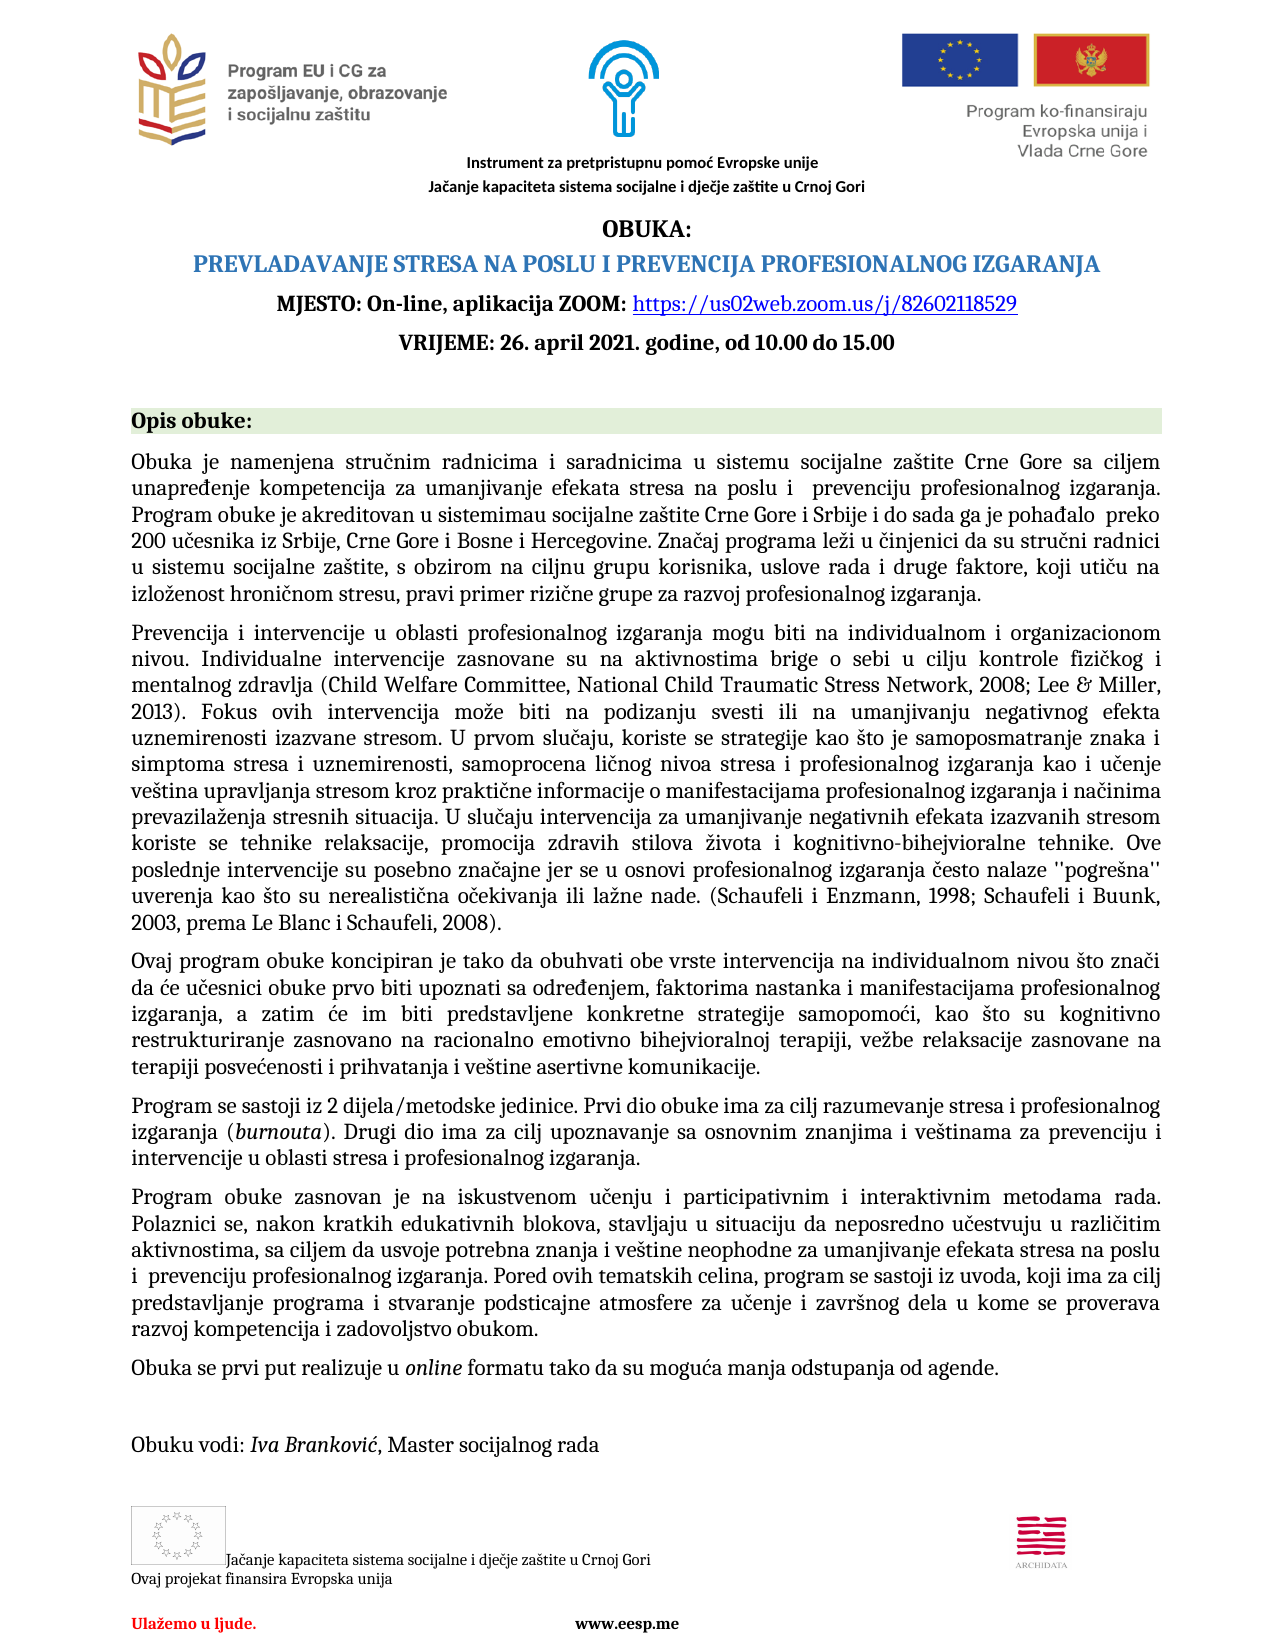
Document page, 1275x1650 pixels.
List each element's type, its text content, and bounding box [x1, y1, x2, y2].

text MJESTO: On-line, aplikacija ZOOM: https://us02web.zoom.us/j/82602118529 [131, 291, 1162, 318]
text Prevencija i intervencije u oblasti profesionalnog izgaranja mogu biti na individualnom i organizacionom nivou. Individualne intervencije zasnovane su na aktivnostima brige o sebi u cilju kontrole fizičkog i mentalnog zdravlja (Child Welfare Committee, National Child Traumatic Stress Network, 2008; Lee & Miller, 2013). Fokus ovih intervencija može biti na podizanju svesti ili na umanjivanju negativnog efekta uznemirenosti izazvane stresom. U prvom slučaju, koriste se strategije kao što je samoposmatranje znaka i simptoma stresa i uznemirenosti, samoprocena ličnog nivoa stresa i profesionalnog izgaranja kao i učenje veština upravljanja stresom kroz praktične informacije o manifestacijama profesionalnog izgaranja i načinima prevazilaženja stresnih situacija. U slučaju intervencija za umanjivanje negativnih efekata izazvanih stresom koriste se tehnike relaksacije, promocija zdravih stilova života i kognitivno-bihejvioralne tehnike. Ove poslednje intervencije su posebno značajne jer se u osnovi profesionalnog izgaranja često nalaze ''pogrešna'' uverenja kao što su nerealistična očekivanja ili lažne nade. (Schaufeli i Enzmann, 1998; Schaufeli i Buunk, 2003, prema Le Blanc i Schaufeli, 2008). [131, 619, 1162, 936]
text OBUKA: [131, 215, 1162, 244]
text Program obuke zasnovan je na iskustvenom učenju i participativnim i interaktivnim metodama rada. Polaznici se, nakon kratkih edukativnih blokova, stavljaju u situaciju da neposredno učestvuju u različitim aktivnostima, sa ciljem da usvoje potrebna znanja i veštine neophodne za umanjivanje efekata stresa na poslu i prevenciju profesionalnog izgaranja. Pored ovih tematskih celina, program se sastoji iz uvoda, koji ima za cilj predstavljanje programa i stvaranje podsticajne atmosfere za učenje i završnog dela u kome se proverava razvoj kompetencija i zadovoljstvo obukom. [131, 1184, 1162, 1342]
text Opis obuke: [131, 408, 1162, 434]
text Obuka je namenjena stručnim radnicima i saradnicima u sistemu socijalne zaštite Crne Gore sa ciljem unapređenje kompetencija za umanjivanje efekata stresa na poslu i prevenciju profesionalnog izgaranja. Program obuke je akreditovan u sistemimau socijalne zaštite Crne Gore i Srbije i do sada ga je pohađalo preko 200 učesnika iz Srbije, Crne Gore i Bosne i Hercegovine. Značaj programa leži u činjenici da su stručni radnici u sistemu socijalne zaštite, s obzirom na ciljnu grupu korisnika, uslove rada i druge faktore, koji utiču na izloženost hroničnom stresu, pravi primer rizične grupe za razvoj profesionalnog izgaranja. [131, 449, 1162, 607]
text VRIJEME: 26. april 2021. godine, od 10.00 do 15.00 [131, 330, 1162, 356]
picture [620, 75, 628, 84]
picture [129, 21, 457, 159]
picture [588, 40, 617, 71]
picture [631, 40, 659, 65]
text PREVLADAVANJE STRESA NA POSLU I PREVENCIJA PROFESIONALNOG IZGARANJA [131, 250, 1162, 279]
picture [131, 1506, 226, 1565]
picture [588, 47, 659, 137]
text Obuku vodi: Iva Branković, Master socijalnog rada [131, 1432, 1162, 1459]
text Obuka se prvi put realizuje u online formatu tako da su moguća manja odstupanja od agende. [131, 1354, 1162, 1381]
text Program se sastoji iz 2 dijela/metodske jedinice. Prvi dio obuke ima za cilj razumevanje stresa i profesionalnog izgaranja (burnouta). Drugi dio ima za cilj upoznavanje sa osnovnim znanjima i veštinama za prevenciju i intervencije u oblasti stresa i profesionalnog izgaranja. [131, 1092, 1162, 1171]
text Ovaj program obuke koncipiran je tako da obuhvati obe vrste intervencija na individualnom nivou što znači da će učesnici obuke prvo biti upoznati sa određenjem, faktorima nastanka i manifestacijama profesionalnog izgaranja, a zatim će im biti predstavljene konkretne strategije samopomoći, kao što su kognitivno restrukturiranje zasnovano na racionalno emotivno bihejvioralnoj terapiji, vežbe relaksacije zasnovane na terapiji posvećenosti i prihvatanja i veštine asertivne komunikacije. [131, 948, 1162, 1080]
picture [897, 29, 1153, 161]
